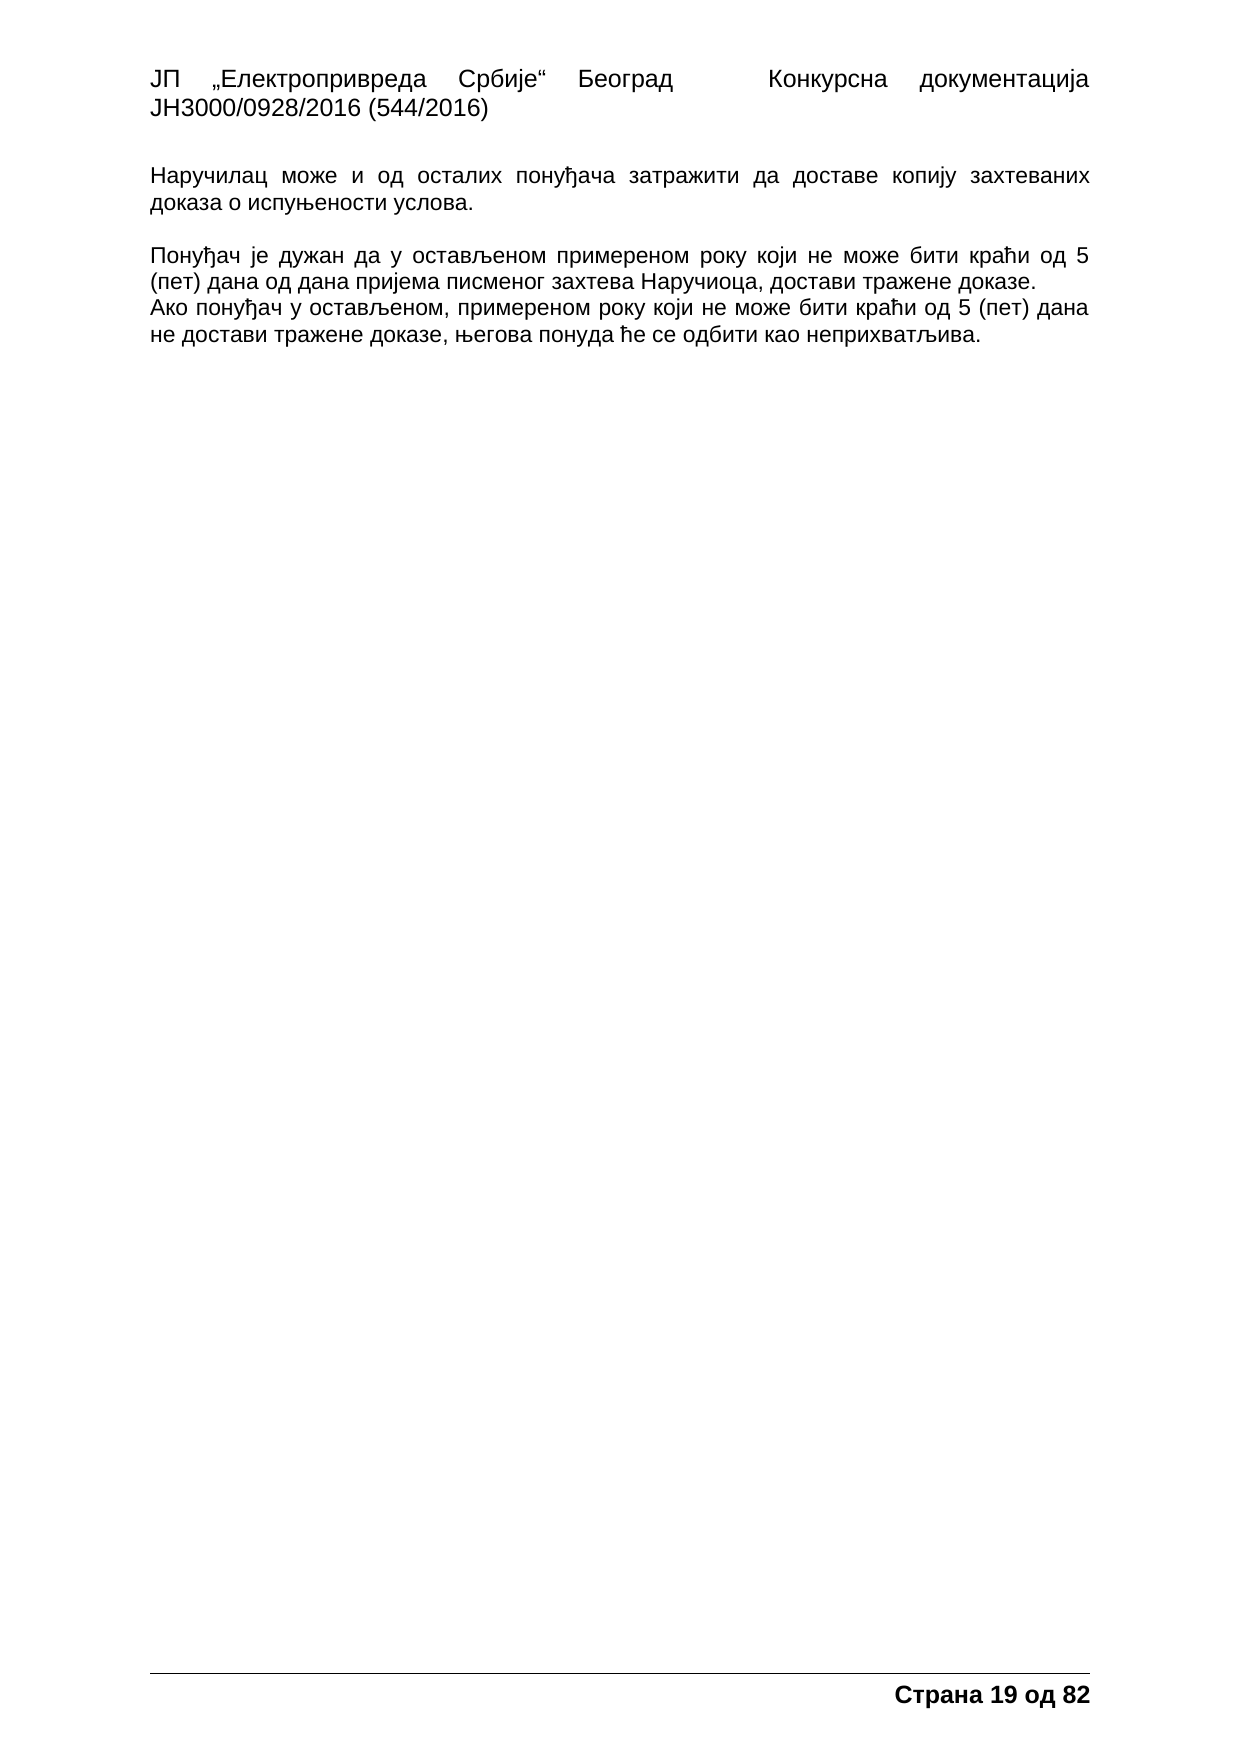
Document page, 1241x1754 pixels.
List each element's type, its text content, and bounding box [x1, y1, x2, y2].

text Понуђач је дужан да у остављеном примереном року који не може бити краћи од 5 (пет) дана од дана пријема писменог захтева Наручиоца, достави тражене доказе. [150, 242, 1090, 294]
text Наручилац може и од осталих понуђача затражити да доставе копију захтеваних доказа о испуњености услова. [150, 162, 1090, 215]
text Ако понуђач у остављеном, примереном року који не може бити краћи од 5 (пет) дана не достави тражене доказе, његова понуда ће се одбити као неприхватљива. [150, 294, 1090, 347]
